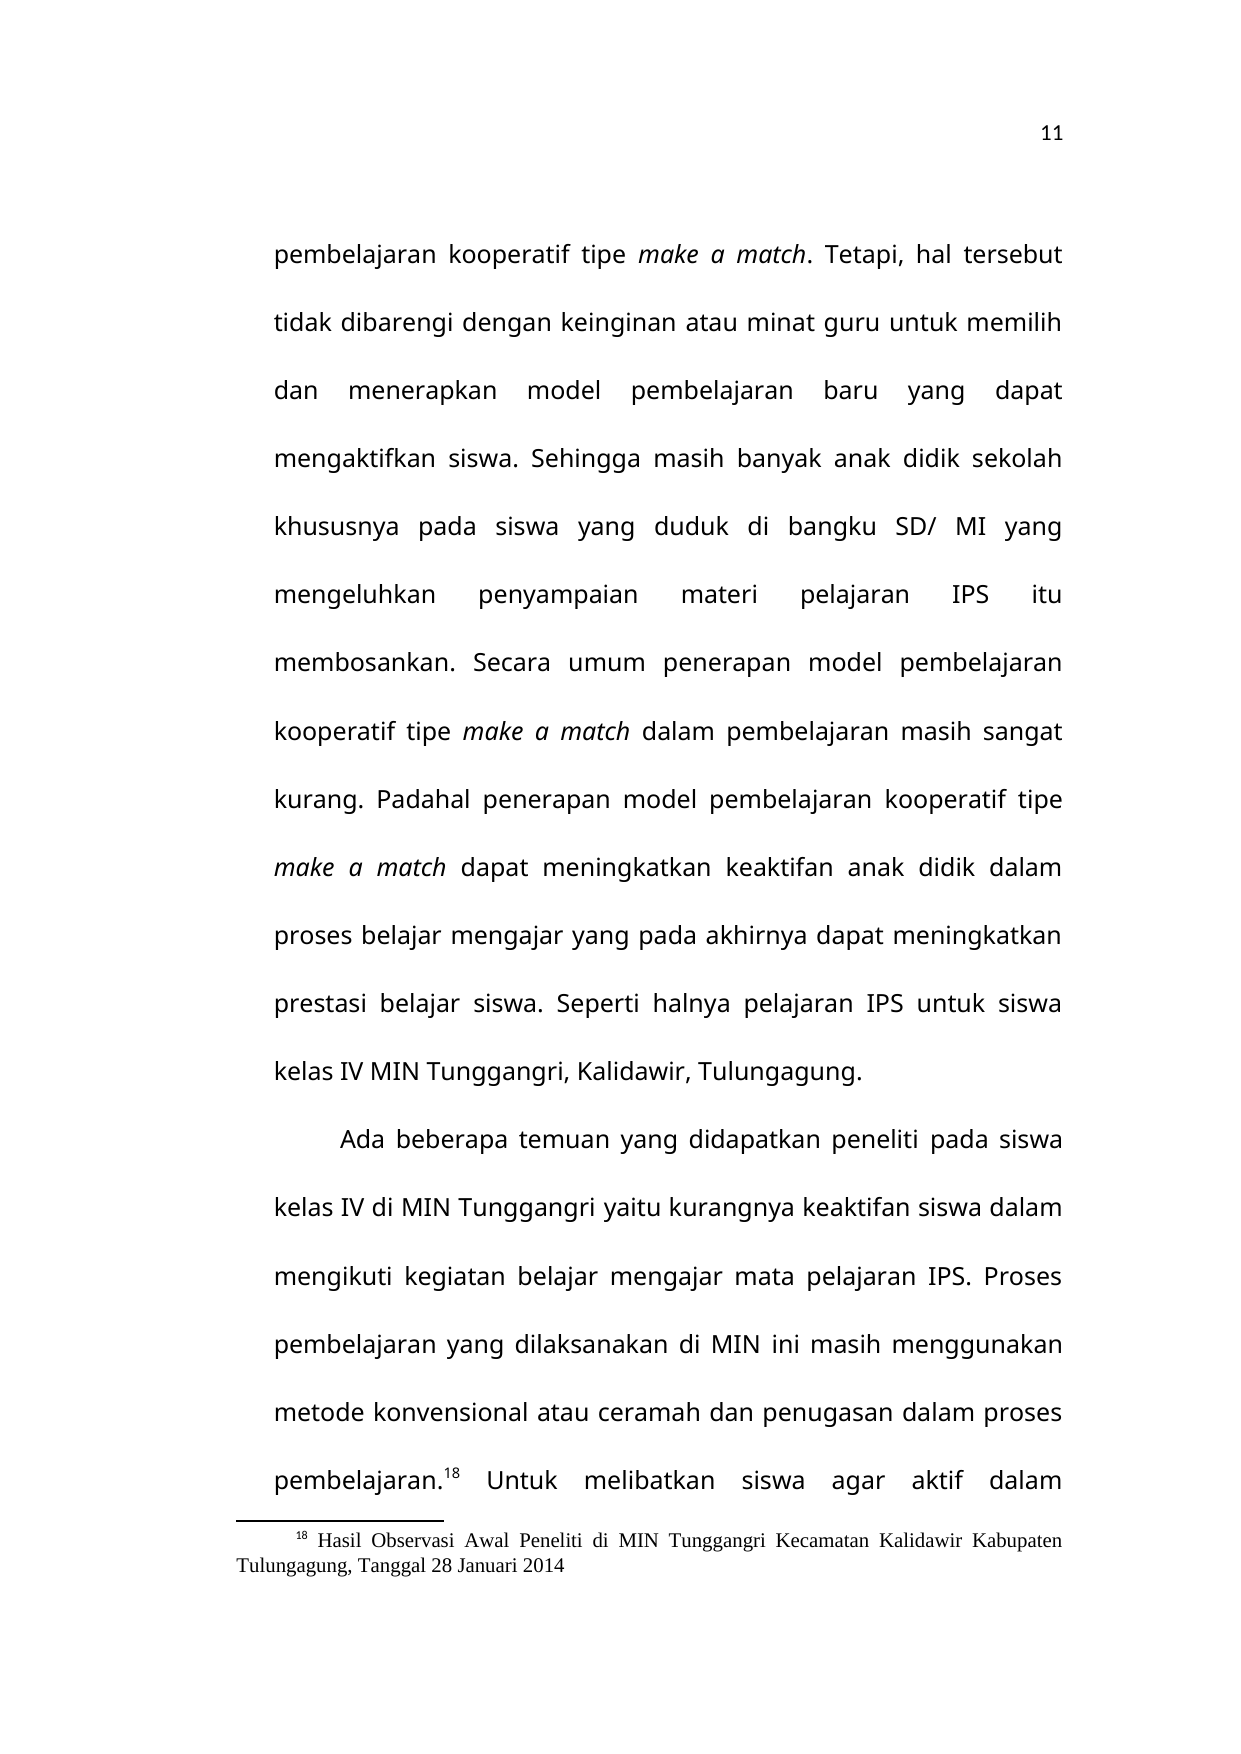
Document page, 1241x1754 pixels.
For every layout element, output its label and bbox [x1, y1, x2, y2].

text [273, 236, 1063, 1088]
text [273, 1122, 1063, 1497]
